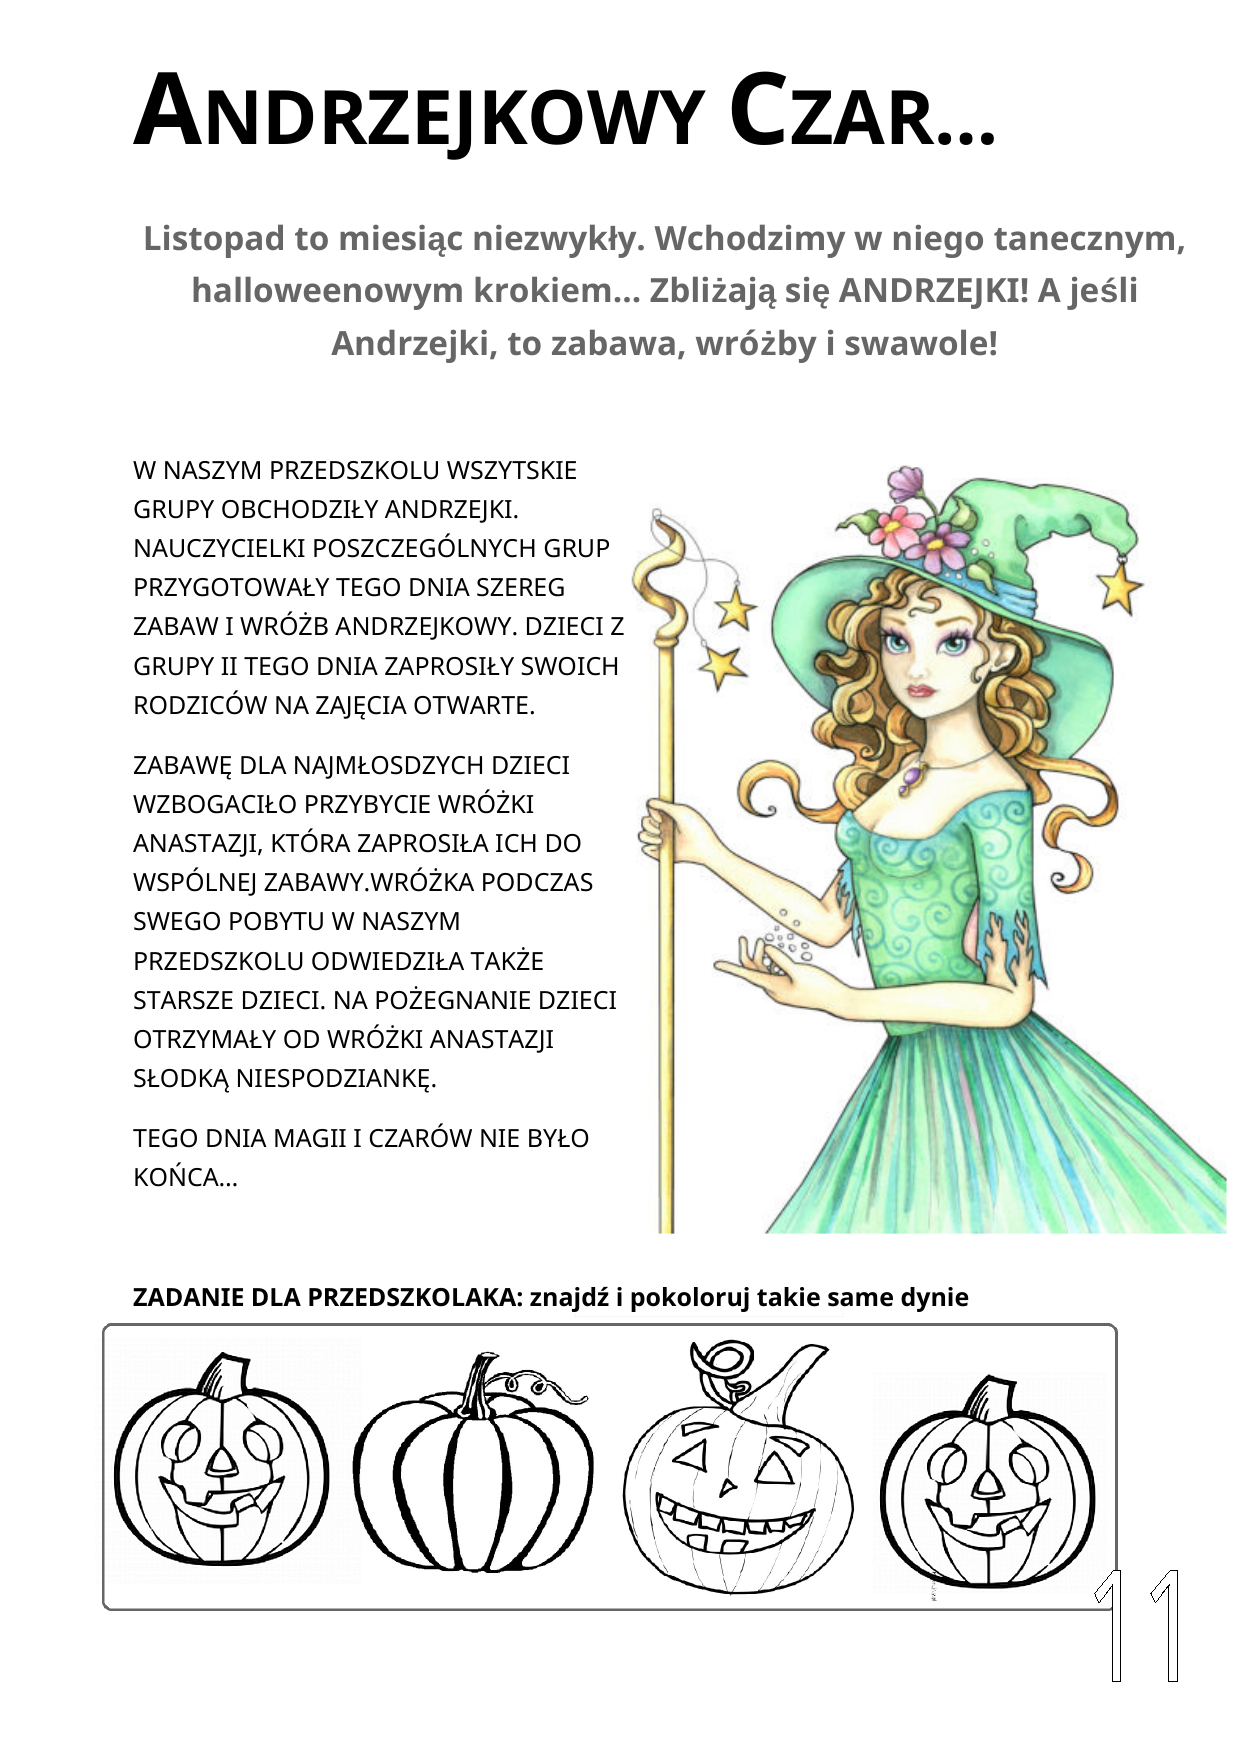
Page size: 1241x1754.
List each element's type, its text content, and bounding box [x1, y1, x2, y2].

text ZABAWĘ DLA NAJMŁOSDZYCH DZIECI WZBOGACIŁO PRZYBYCIE WRÓŻKI ANASTAZJI, KTÓRA ZAPROSIŁA ICH DO WSPÓLNEJ ZABAWY.WRÓŻKA PODCZAS SWEGO POBYTU W NASZYM PRZEDSZKOLU ODWIEDZIŁA TAKŻE STARSZE DZIECI. NA POŻEGNANIE DZIECI OTRZYMAŁY OD WRÓŻKI ANASTAZJI SŁODKĄ NIESPODZIANKĘ. [133, 747, 1196, 1095]
picture [94, 1313, 1127, 1619]
text W NASZYM PRZEDSZKOLU WSZYTSKIE GRUPY OBCHODZIŁY ANDRZEJKI. NAUCZYCIELKI POSZCZEGÓLNYCH GRUP PRZYGOTOWAŁY TEGO DNIA SZEREG ZABAW I WRÓŻB ANDRZEJKOWY. DZIECI Z GRUPY II TEGO DNIA ZAPROSIŁY SWOICH RODZICÓW NA ZAJĘCIA OTWARTE. [133, 452, 1196, 721]
text ZADANIE DLA PRZEDSZKOLAKA: znajdź i pokoloruj takie same dynie [133, 1280, 1196, 1314]
text ANDRZEJKOWY CZAR… [133, 37, 1196, 174]
text Listopad to miesiąc niezwykły. Wchodzimy w niego tanecznym, halloweenowym krokiem… Zbliżają się ANDRZEJKI! A jeśli Andrzejki, to zabawa, wróżby i swawole! [133, 215, 1196, 365]
picture [629, 463, 1230, 1237]
text TEGO DNIA MAGII I CZARÓW NIE BYŁO KOŃCA… [133, 1121, 1196, 1194]
